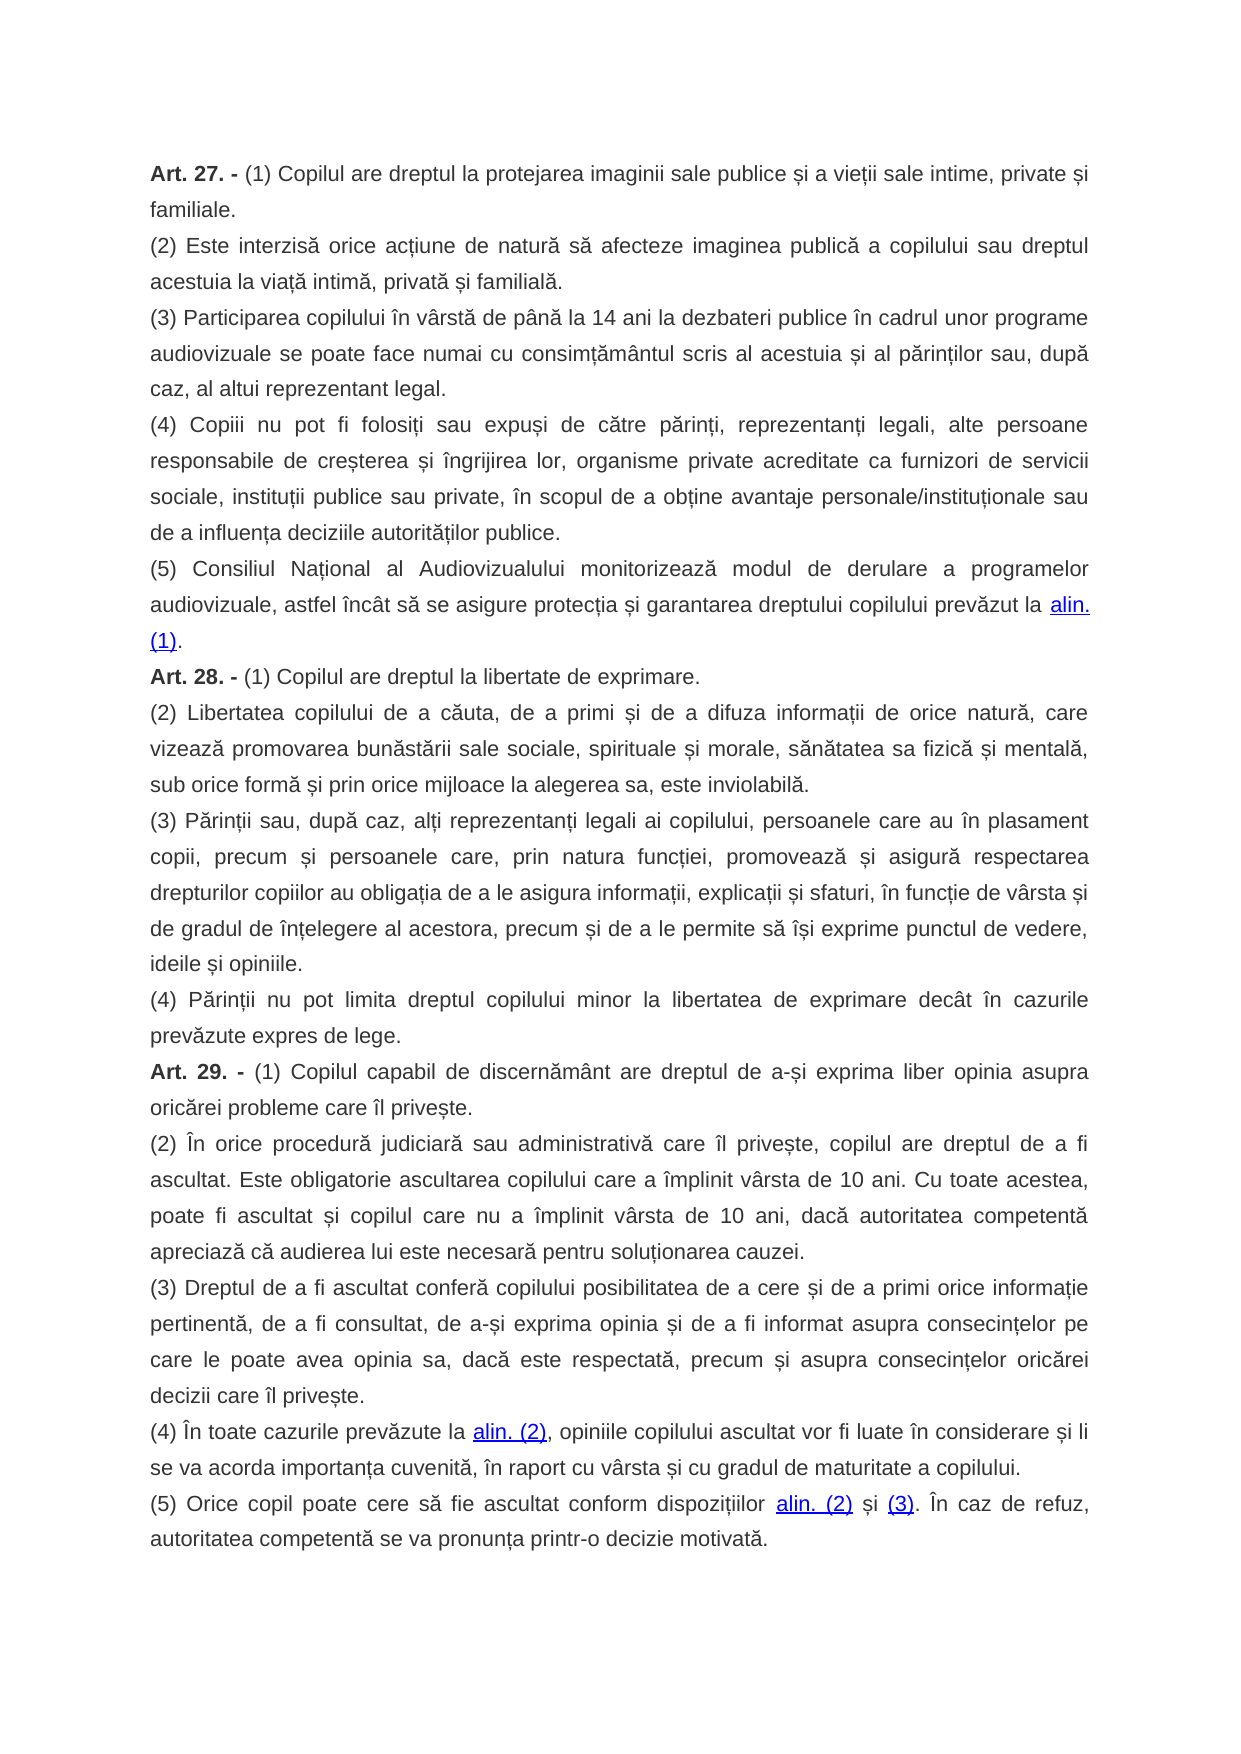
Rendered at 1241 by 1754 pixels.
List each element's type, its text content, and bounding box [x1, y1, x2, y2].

text (2) Este interzisă orice acțiune de natură să afecteze imaginea publică a copilului sau dreptul acestuia la viață intimă, privată și familială. [150, 222, 1090, 294]
text Art. 27. - (1) Copilul are dreptul la protejarea imaginii sale publice și a vieții sale intime, private și familiale. [150, 150, 1090, 222]
text (2) Libertatea copilului de a căuta, de a primi și de a difuza informații de orice natură, care vizează promovarea bunăstării sale sociale, spirituale și morale, sănătatea sa fizică și mentală, sub orice formă și prin orice mijloace la alegerea sa, este inviolabilă. [150, 689, 1090, 797]
text (3) Participarea copilului în vârstă de până la 14 ani la dezbateri publice în cadrul unor programe audiovizuale se poate face numai cu consimțământul scris al acestuia și al părinților sau, după caz, al altui reprezentant legal. [150, 294, 1090, 402]
text (5) Orice copil poate cere să fie ascultat conform dispozițiilor alin. (2) și (3). În caz de refuz, autoritatea competentă se va pronunța printr-o decizie motivată. [150, 1480, 1090, 1552]
text Art. 28. - (1) Copilul are dreptul la libertate de exprimare. [150, 653, 1090, 689]
text (3) Părinții sau, după caz, alți reprezentanți legali ai copilului, persoanele care au în plasament copii, precum și persoanele care, prin natura funcției, promovează și asigură respectarea drepturilor copiilor au obligația de a le asigura informații, explicații și sfaturi, în funcție de vârsta și de gradul de înțelegere al acestora, precum și de a le permite să își exprime punctul de vedere, ideile și opiniile. [150, 797, 1090, 977]
text (3) Dreptul de a fi ascultat conferă copilului posibilitatea de a cere și de a primi orice informație pertinentă, de a fi consultat, de a-și exprima opinia și de a fi informat asupra consecințelor pe care le poate avea opinia sa, dacă este respectată, precum și asupra consecințelor oricărei decizii care îl privește. [150, 1264, 1090, 1408]
text (5) Consiliul Național al Audiovizualului monitorizează modul de derulare a programelor audiovizuale, astfel încât să se asigure protecția și garantarea dreptului copilului prevăzut la alin. (1). [150, 545, 1090, 653]
text Art. 29. - (1) Copilul capabil de discernământ are dreptul de a-și exprima liber opinia asupra oricărei probleme care îl privește. [150, 1048, 1090, 1120]
text (2) În orice procedură judiciară sau administrativă care îl privește, copilul are dreptul de a fi ascultat. Este obligatorie ascultarea copilului care a împlinit vârsta de 10 ani. Cu toate acestea, poate fi ascultat și copilul care nu a împlinit vârsta de 10 ani, dacă autoritatea competentă apreciază că audierea lui este necesară pentru soluționarea cauzei. [150, 1120, 1090, 1264]
text (4) În toate cazurile prevăzute la alin. (2), opiniile copilului ascultat vor fi luate în considerare și li se va acorda importanța cuvenită, în raport cu vârsta și cu gradul de maturitate a copilului. [150, 1408, 1090, 1480]
text (4) Părinții nu pot limita dreptul copilului minor la libertatea de exprimare decât în cazurile prevăzute expres de lege. [150, 977, 1090, 1048]
text (4) Copiii nu pot fi folosiți sau expuși de către părinți, reprezentanți legali, alte persoane responsabile de creșterea și îngrijirea lor, organisme private acreditate ca furnizori de servicii sociale, instituții publice sau private, în scopul de a obține avantaje personale/instituționale sau de a influența deciziile autorităților publice. [150, 402, 1090, 545]
